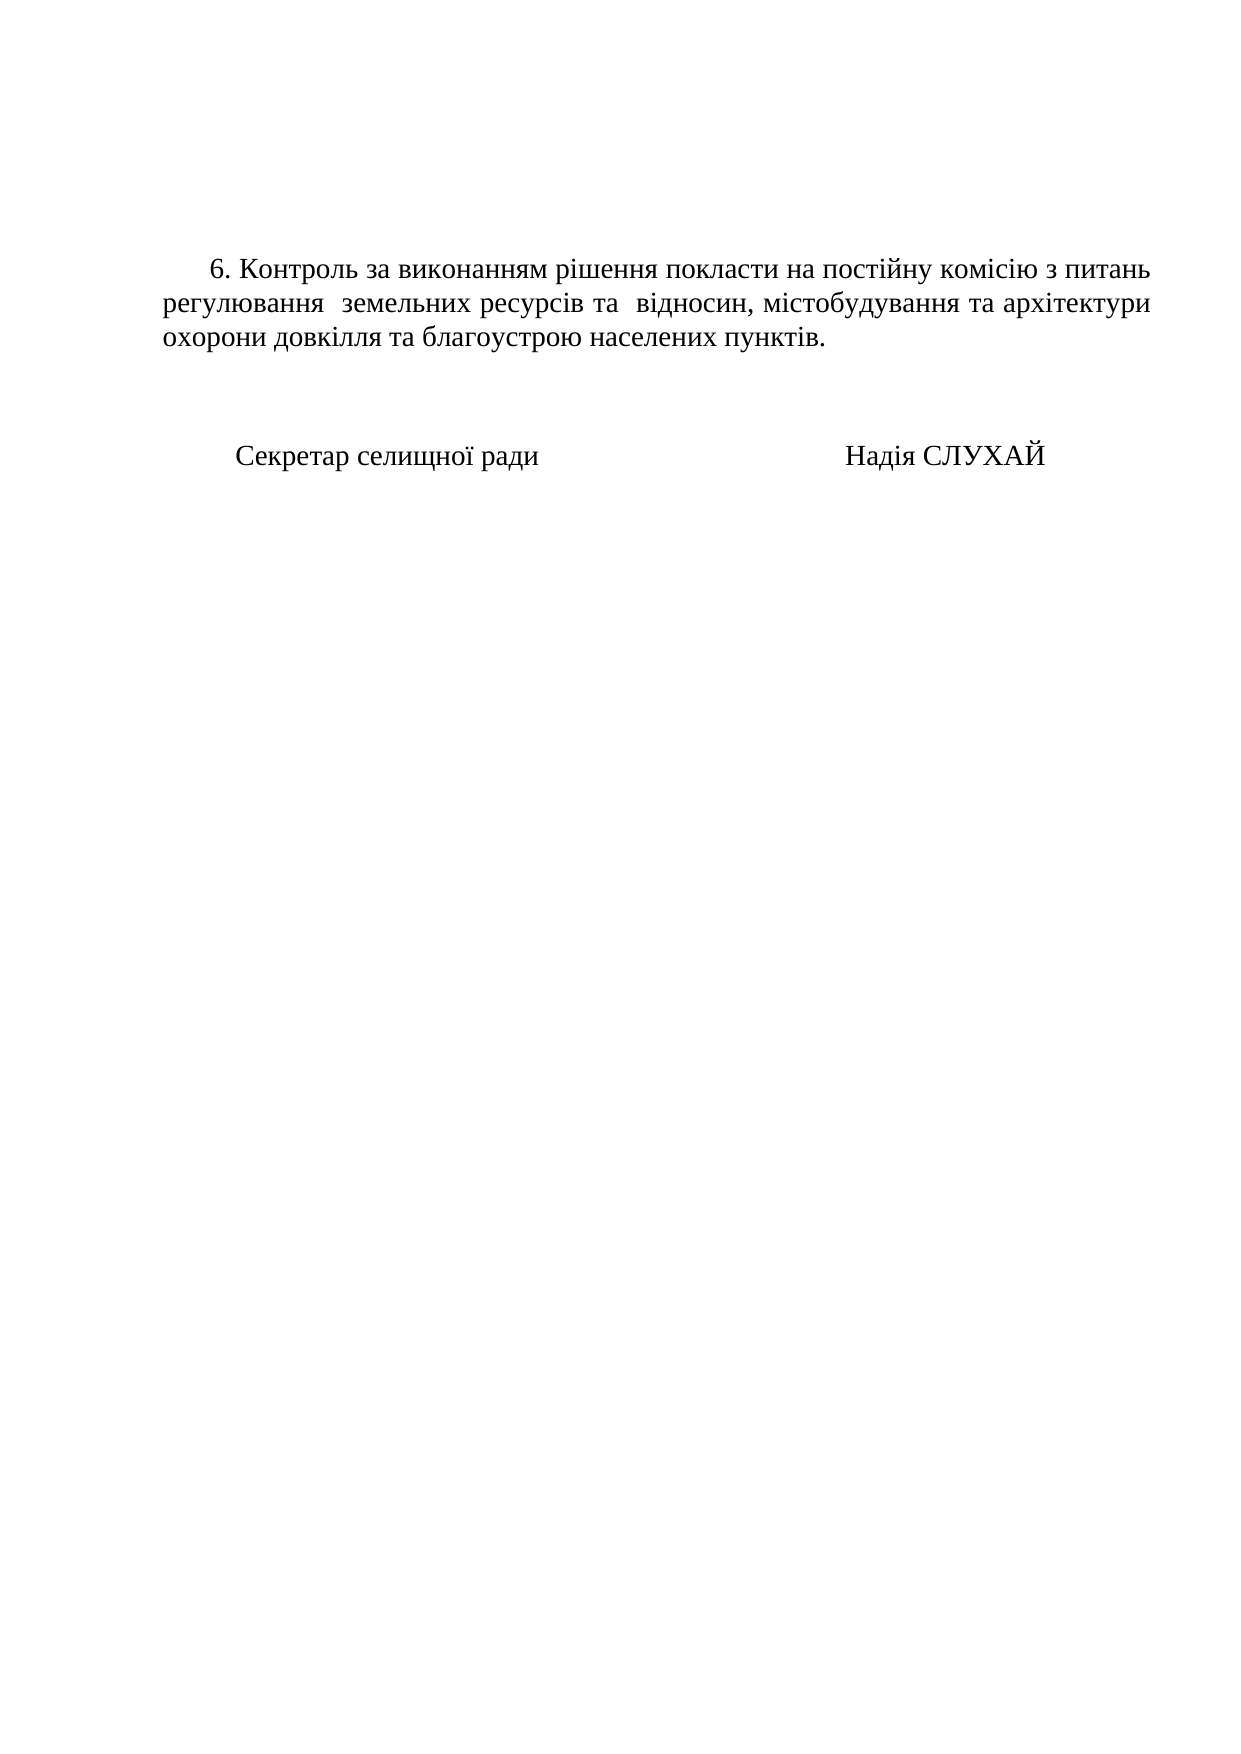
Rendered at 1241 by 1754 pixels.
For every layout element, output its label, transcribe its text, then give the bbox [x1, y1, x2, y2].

text 6. Контроль за виконанням рішення покласти на постійну комісію з питань регулювання земельних ресурсів та відносин, містобудування та архітектури охорони довкілля та благоустрою населених пунктів. [148, 252, 1152, 352]
text Секретар селищної ради Надія СЛУХАЙ [148, 438, 1152, 472]
